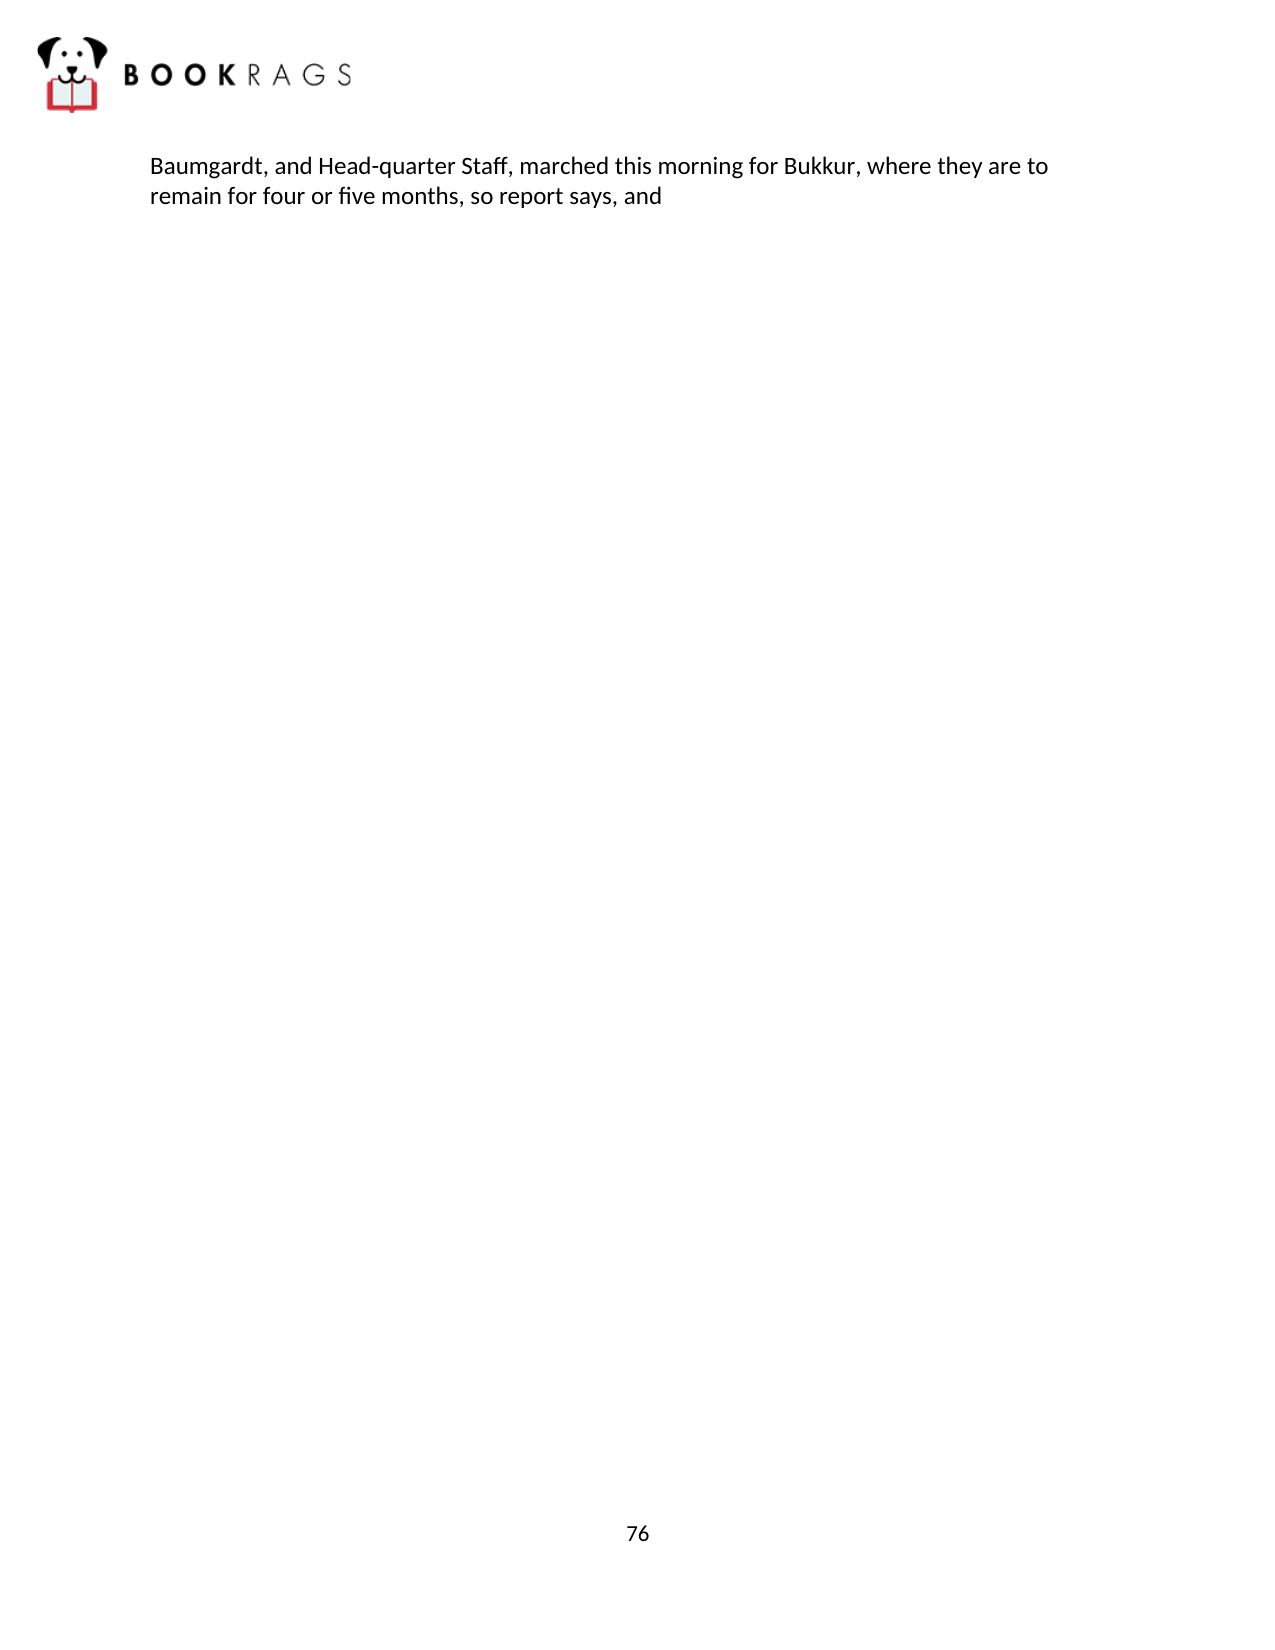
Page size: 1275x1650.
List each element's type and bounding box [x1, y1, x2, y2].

text [150, 150, 1125, 211]
picture [37, 37, 351, 113]
